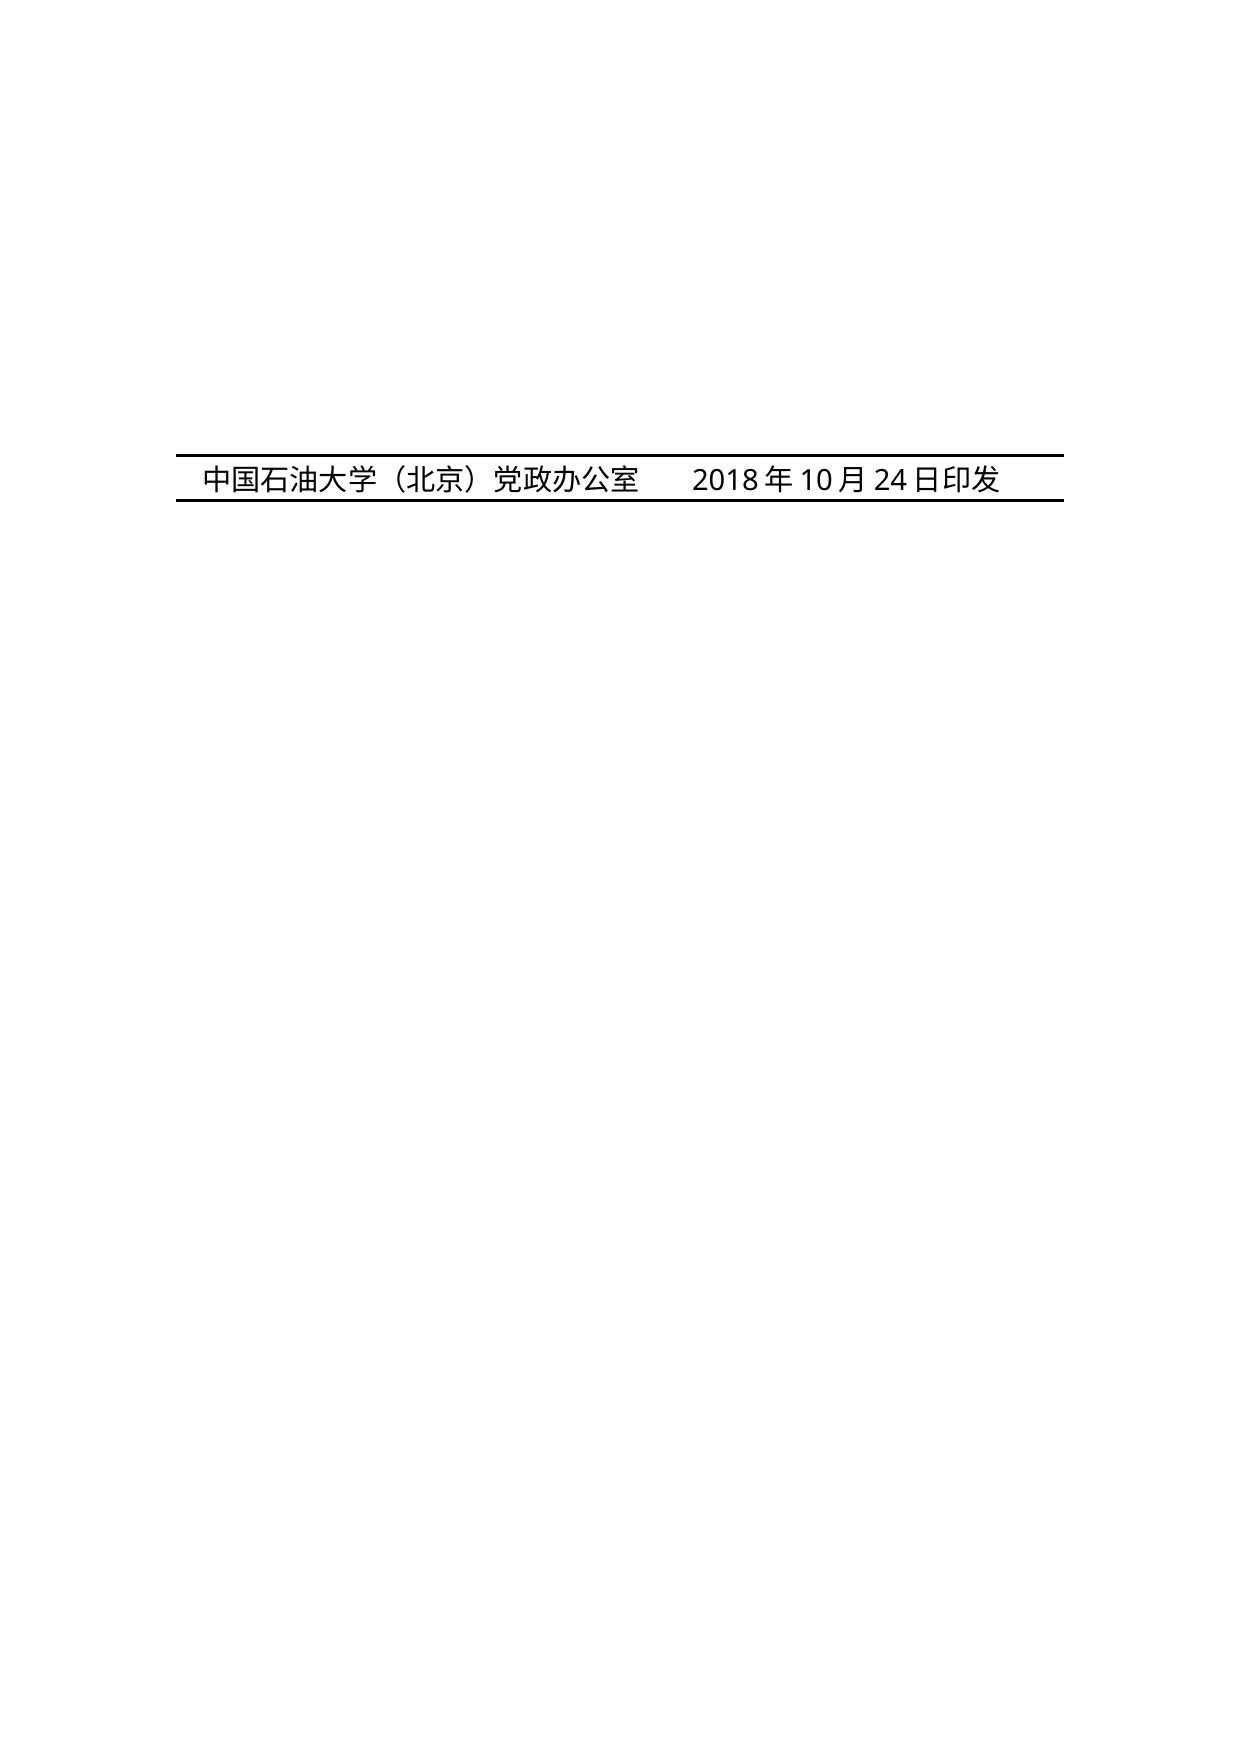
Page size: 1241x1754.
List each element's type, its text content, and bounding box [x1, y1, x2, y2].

table_header 中国石油大学（北京）党政办公室 2018年10月24日印发 [176, 457, 1064, 499]
